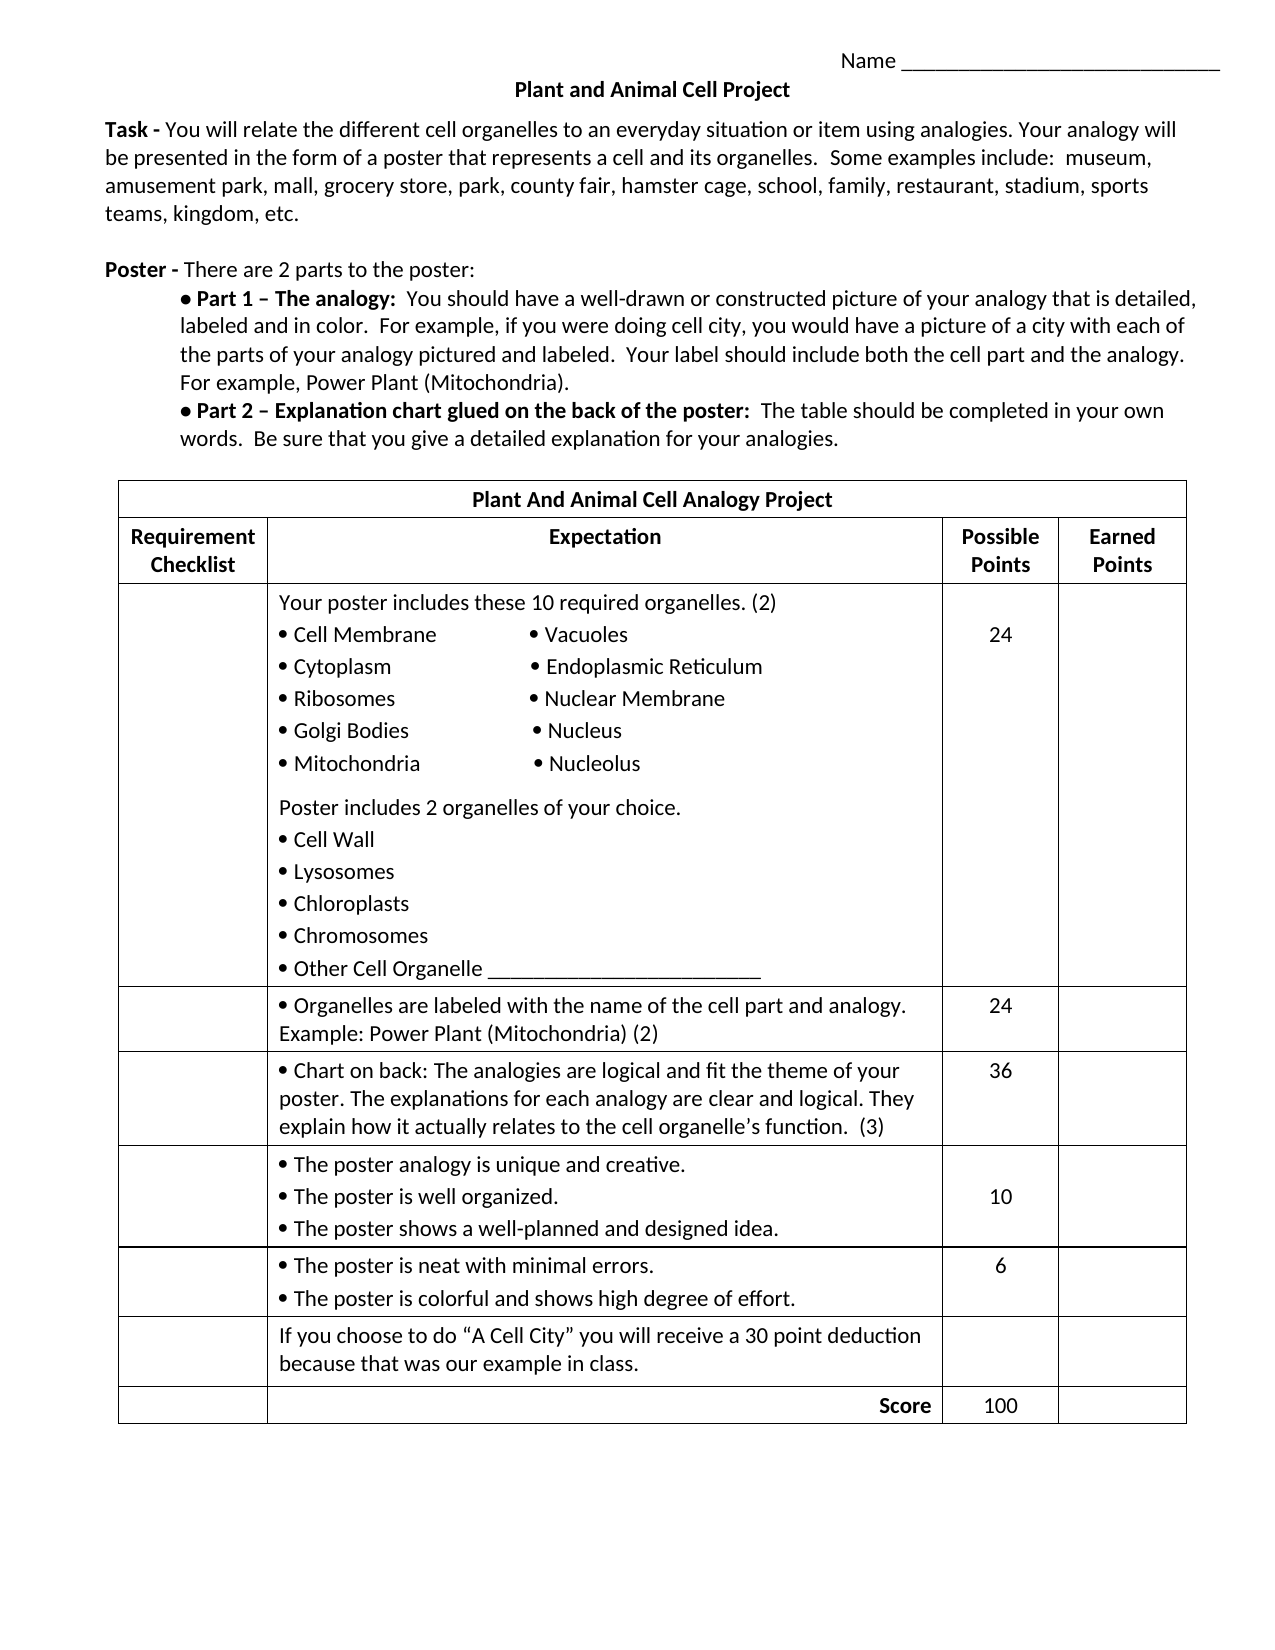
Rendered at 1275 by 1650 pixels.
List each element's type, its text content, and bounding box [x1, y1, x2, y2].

table_cell 24 [943, 584, 1058, 986]
table_cell [1059, 1052, 1186, 1145]
table_cell [1059, 987, 1186, 1051]
text • Part 2 – Explanation chart glued on the back of the poster: The table should be completed in your own words. Be sure that you give a detailed explanation for your analogies. [180, 396, 1200, 452]
text • Part 1 – The analogy: You should have a well-drawn or constructed picture of your analogy that is detailed, labeled and in color. For example, if you were doing cell city, you would have a picture of a city with each of the parts of your analogy pictured and labeled. Your label should include both the cell part and the analogy. For example, Power Plant (Mitochondria). [180, 284, 1200, 396]
table_cell Your poster includes these 10 required organelles. (2) Cell Membrane Vacuoles Cytoplasm Endoplasmic Reticulum Ribosomes Nuclear Membrane Golgi Bodies Nucleus Mitochondria Nucleolus Poster includes 2 organelles of your choice. Cell Wall Lysosomes Chloroplasts Chromosomes Other Cell Organelle ________________________ [268, 584, 942, 986]
table_cell [1059, 1146, 1186, 1246]
table_cell 6 [943, 1248, 1058, 1316]
table_cell [1059, 1387, 1186, 1423]
table_cell [119, 987, 267, 1051]
table_cell [119, 1052, 267, 1145]
table_cell [1059, 584, 1186, 986]
table_cell [119, 1248, 267, 1316]
text Plant and Animal Cell Project [105, 75, 1200, 103]
table_cell If you choose to do “A Cell City” you will receive a 30 point deduction because that was our example in class. [268, 1317, 942, 1386]
table_cell [943, 1317, 1058, 1386]
table_cell Expectation [268, 518, 942, 583]
table_cell Organelles are labeled with the name of the cell part and analogy. Example: Power Plant (Mitochondria) (2) [268, 987, 942, 1051]
table_cell [119, 1387, 267, 1423]
table_cell Requirement Checklist [119, 518, 267, 583]
table_cell The poster analogy is unique and creative. The poster is well organized. The poster shows a well-planned and designed idea. [268, 1146, 942, 1246]
table_cell [1059, 1317, 1186, 1386]
table_cell [1059, 1248, 1186, 1316]
table_cell Score [268, 1387, 942, 1423]
table_cell 24 [943, 987, 1058, 1051]
table_header Plant And Animal Cell Analogy Project [119, 481, 1186, 517]
table_cell 100 [943, 1387, 1058, 1423]
table_cell Chart on back: The analogies are logical and fit the theme of your poster. The explanations for each analogy are clear and logical. They explain how it actually relates to the cell organelle’s function. (3) [268, 1052, 942, 1145]
table_cell [119, 1146, 267, 1246]
text Poster - There are 2 parts to the poster: [105, 256, 1200, 284]
table_cell Earned Points [1059, 518, 1186, 583]
table_cell 36 [943, 1052, 1058, 1145]
text Task - You will relate the different cell organelles to an everyday situation or item using analogies. Your analogy will be presented in the form of a poster that represents a cell and its organelles. Some examples include: museum, amusement park, mall, grocery store, park, county fair, hamster cage, school, family, restaurant, stadium, sports teams, kingdom, etc. [105, 116, 1200, 228]
table_cell [119, 1317, 267, 1386]
table_cell The poster is neat with minimal errors. The poster is colorful and shows high degree of effort. [268, 1248, 942, 1316]
table_cell 10 [943, 1146, 1058, 1246]
table_cell Possible Points [943, 518, 1058, 583]
table_cell [119, 584, 267, 986]
